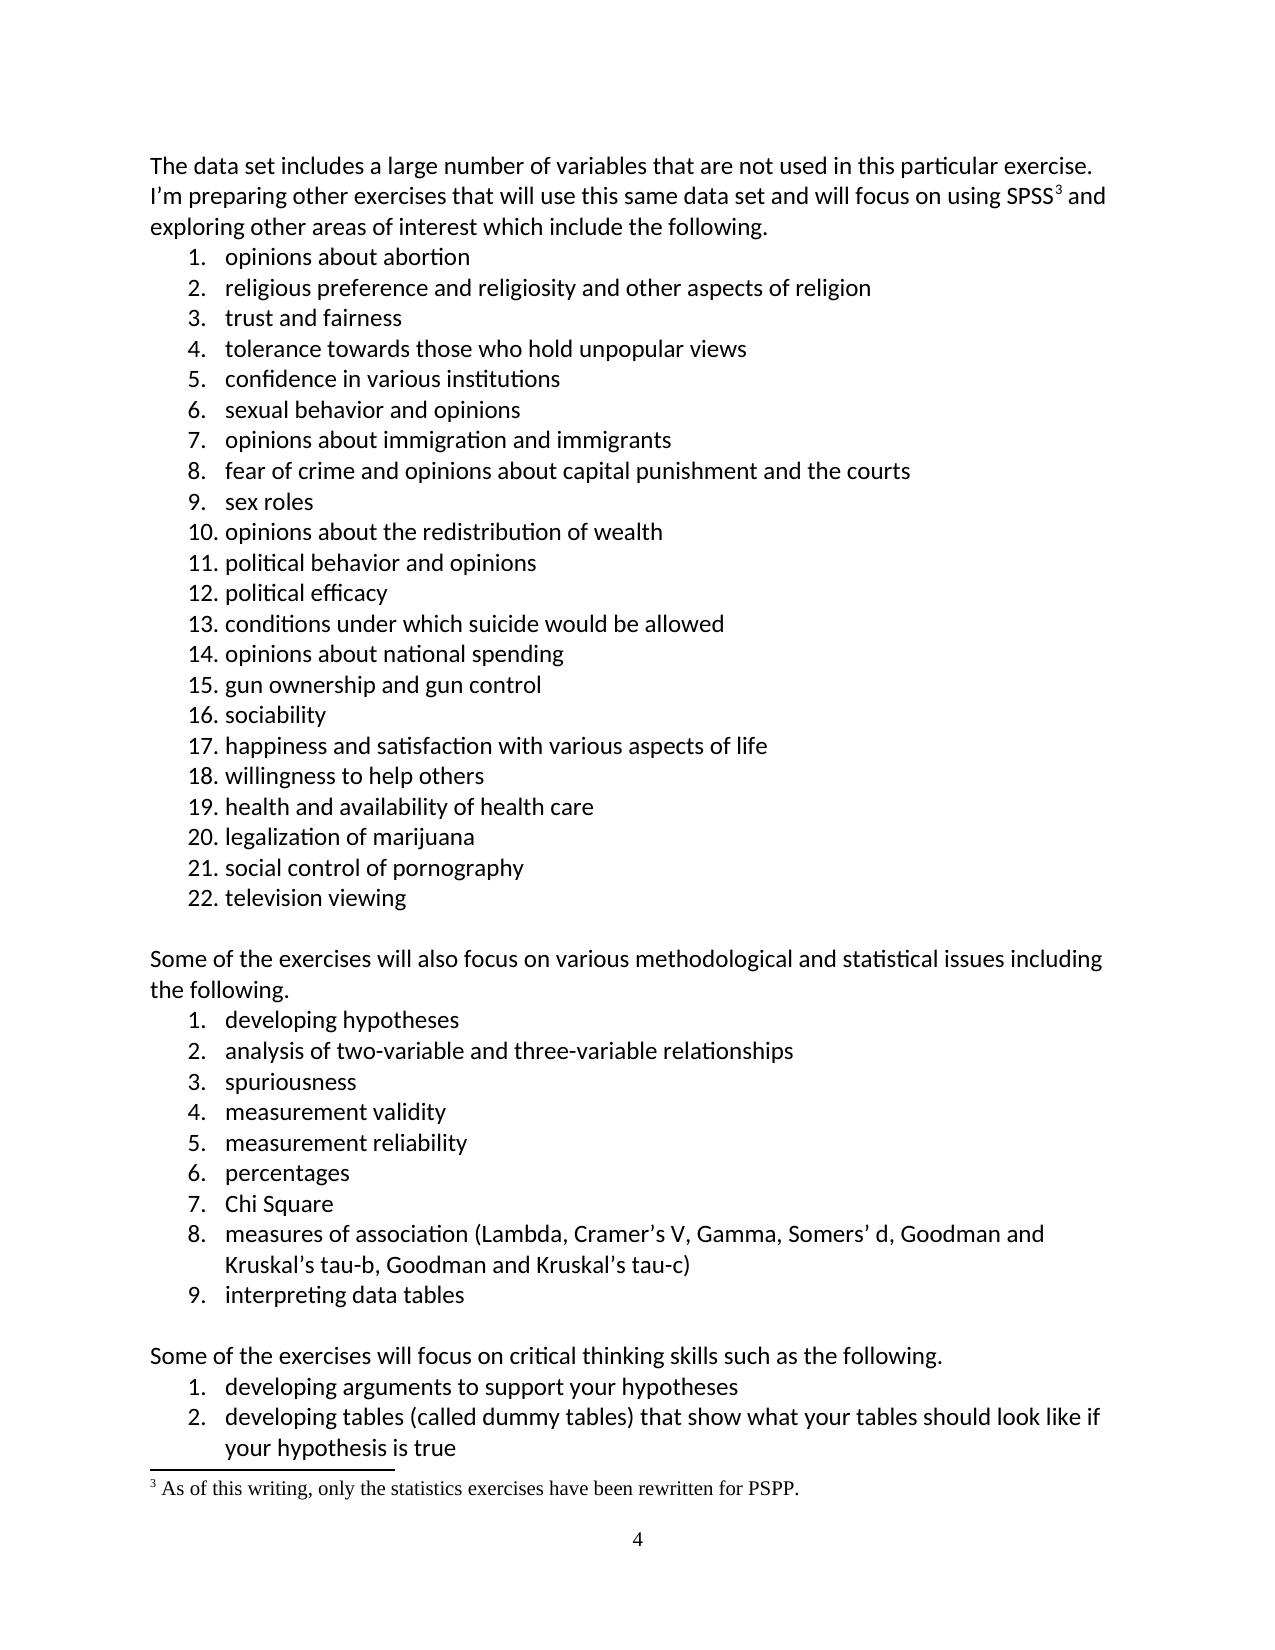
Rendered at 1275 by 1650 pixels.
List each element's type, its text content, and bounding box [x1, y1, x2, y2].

list measurement reliability [187, 1127, 1125, 1157]
list Chi Square [187, 1188, 1125, 1218]
list trust and fairness [187, 303, 1125, 333]
list television viewing [187, 882, 1125, 913]
list sociability [187, 699, 1125, 730]
text The data set includes a large number of variables that are not used in this particular exercise. I’m preparing other exercises that will use this same data set and will focus on using SPSS and exploring other areas of interest which include the following. [150, 150, 1125, 242]
list gun ownership and gun control [187, 669, 1125, 699]
text Some of the exercises will also focus on various methodological and statistical issues including the following. [150, 943, 1125, 1004]
list opinions about immigration and immigrants [187, 425, 1125, 455]
list opinions about abortion [187, 242, 1125, 272]
list political behavior and opinions [187, 547, 1125, 577]
list measurement validity [187, 1096, 1125, 1127]
list measures of association (Lambda, Cramer’s V, Gamma, Somers’ d, Goodman and Kruskal’s tau-b, Goodman and Kruskal’s tau-c) [187, 1218, 1125, 1279]
list opinions about the redistribution of wealth [187, 516, 1125, 547]
list sexual behavior and opinions [187, 394, 1125, 425]
list developing tables (called dummy tables) that show what your tables should look like if your hypothesis is true [187, 1401, 1125, 1462]
list opinions about national spending [187, 638, 1125, 669]
list developing arguments to support your hypotheses [187, 1371, 1125, 1401]
list religious preference and religiosity and other aspects of religion [187, 272, 1125, 303]
list legalization of marijuana [187, 821, 1125, 852]
list developing hypotheses [187, 1004, 1125, 1035]
list spuriousness [187, 1066, 1125, 1096]
list confidence in various institutions [187, 364, 1125, 394]
list conditions under which suicide would be allowed [187, 608, 1125, 638]
list health and availability of health care [187, 791, 1125, 821]
list analysis of two-variable and three-variable relationships [187, 1035, 1125, 1066]
list social control of pornography [187, 852, 1125, 882]
list percentages [187, 1157, 1125, 1188]
list sex roles [187, 486, 1125, 516]
list political efficacy [187, 577, 1125, 608]
list happiness and satisfaction with various aspects of life [187, 730, 1125, 760]
list fear of crime and opinions about capital punishment and the courts [187, 455, 1125, 486]
list tolerance towards those who hold unpopular views [187, 333, 1125, 364]
list willingness to help others [187, 760, 1125, 791]
list interpreting data tables [187, 1279, 1125, 1310]
text Some of the exercises will focus on critical thinking skills such as the following. [150, 1340, 1125, 1371]
